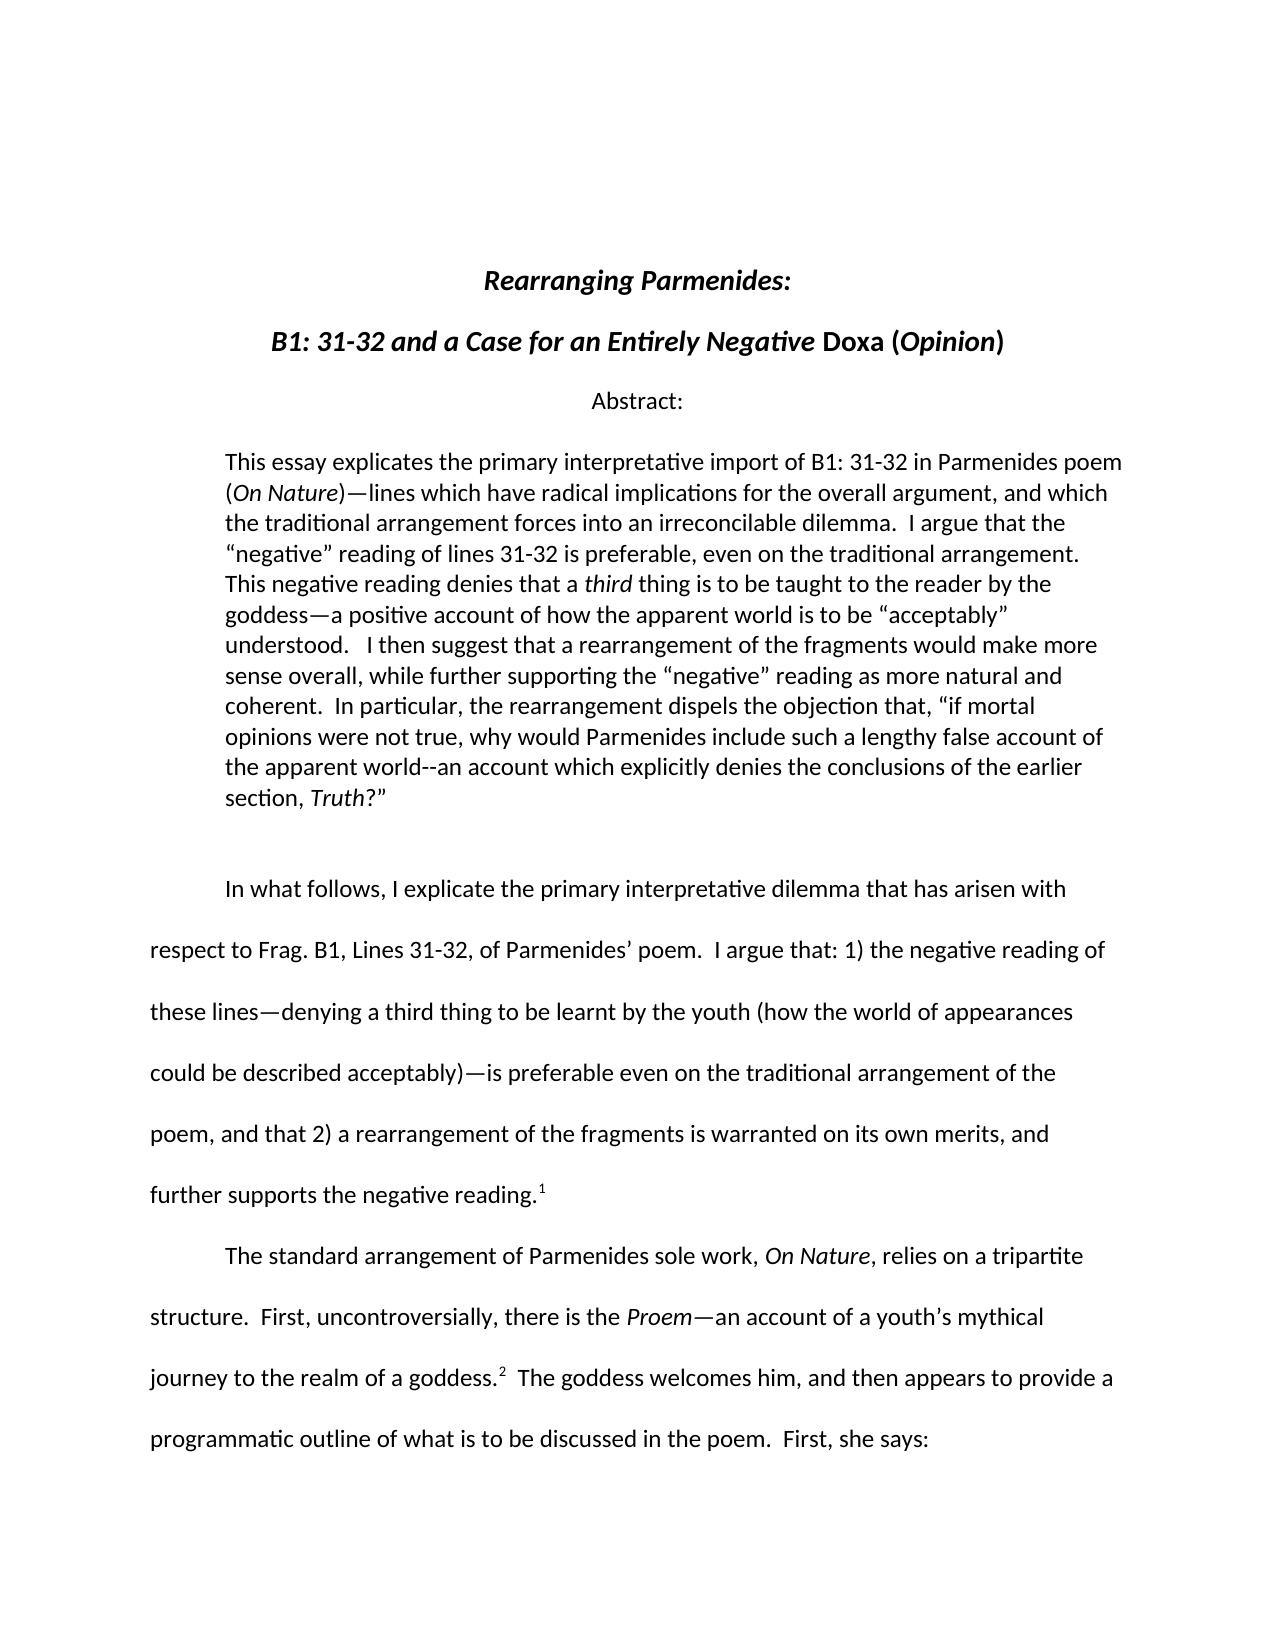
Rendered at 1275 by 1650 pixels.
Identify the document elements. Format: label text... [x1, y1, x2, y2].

text Abstract: [150, 385, 1125, 416]
text B1: 31-32 and a Case for an Entirely Negative Doxa (Opinion) [150, 323, 1125, 359]
text Rearranging Parmenides: [150, 262, 1125, 297]
text In what follows, I explicate the primary interpretative dilemma that has arisen with respect to Frag. B1, Lines 31-32, of Parmenides’ poem. I argue that: 1) the negative reading of these lines—denying a third thing to be learnt by the youth (how the world of appearances could be described acceptably)—is preferable even on the traditional arrangement of the poem, and that 2) a rearrangement of the fragments is warranted on its own merits, and further supports the negative reading. [150, 873, 1125, 1209]
text The standard arrangement of Parmenides sole work, On Nature, relies on a tripartite structure. First, uncontroversially, there is the Proem—an account of a youth’s mythical journey to the realm of a goddess. The goddess welcomes him, and then appears to provide a programmatic outline of what is to be discussed in the poem. First, she says: [150, 1240, 1125, 1453]
text This essay explicates the primary interpretative import of B1: 31-32 in Parmenides poem (On Nature)—lines which have radical implications for the overall argument, and which the traditional arrangement forces into an irreconcilable dilemma. I argue that the “negative” reading of lines 31-32 is preferable, even on the traditional arrangement. This negative reading denies that a third thing is to be taught to the reader by the goddess—a positive account of how the apparent world is to be “acceptably” understood. I then suggest that a rearrangement of the fragments would make more sense overall, while further supporting the “negative” reading as more natural and coherent. In particular, the rearrangement dispels the objection that, “if mortal opinions were not true, why would Parmenides include such a lengthy false account of the apparent world--an account which explicitly denies the conclusions of the earlier section, Truth?” [150, 446, 1125, 812]
